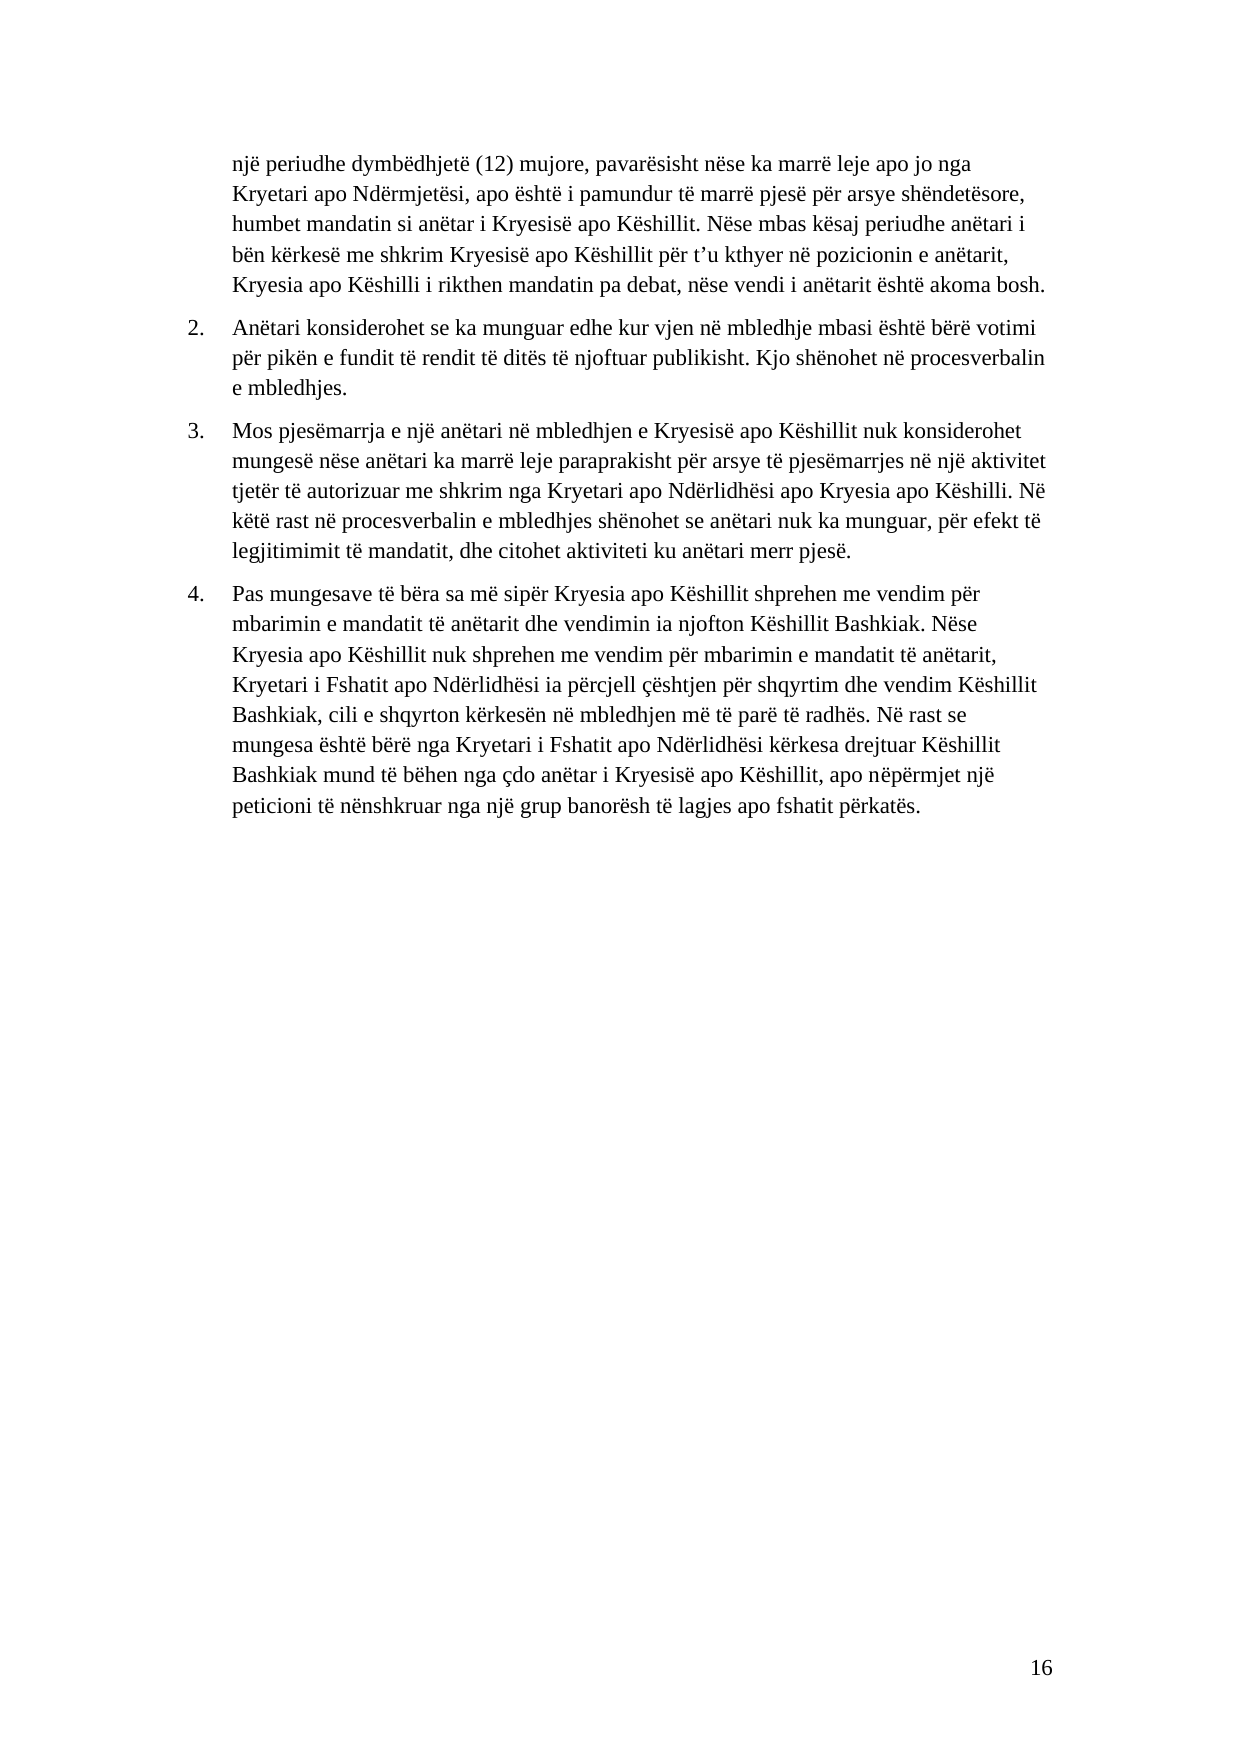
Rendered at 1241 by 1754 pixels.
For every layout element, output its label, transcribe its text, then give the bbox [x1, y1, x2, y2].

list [187, 150, 1053, 297]
list Pas mungesave të bëra sa më sipër Kryesia apo Këshillit shprehen me vendim për mbarimin e mandatit të anëtarit dhe vendimin ia njofton Këshillit Bashkiak. Nëse Kryesia apo Këshillit nuk shprehen me vendim për mbarimin e mandatit të anëtarit, Kryetari i Fshatit apo Ndërlidhësi ia përcjell çështjen për shqyrtim dhe vendim Këshillit Bashkiak, cili e shqyrton kërkesën në mbledhjen më të parë të radhës. Në rast se mungesa është bërë nga Kryetari i Fshatit apo Ndërlidhësi kërkesa drejtuar Këshillit Bashkiak mund të bëhen nga çdo anëtar i Kryesisë apo Këshillit, apo nëpërmjet një peticioni të nënshkruar nga një grup banorësh të lagjes apo fshatit përkatës. [187, 580, 1053, 818]
list Mos pjesëmarrja e një anëtari në mbledhjen e Kryesisë apo Këshillit nuk konsiderohet mungesë nëse anëtari ka marrë leje paraprakisht për arsye të pjesëmarrjes në një aktivitet tjetër të autorizuar me shkrim nga Kryetari apo Ndërlidhësi apo Kryesia apo Këshilli. Në këtë rast në procesverbalin e mbledhjes shënohet se anëtari nuk ka munguar, për efekt të legjitimimit të mandatit, dhe citohet aktiviteti ku anëtari merr pjesë. [187, 417, 1053, 564]
list Anëtari konsiderohet se ka munguar edhe kur vjen në mbledhje mbasi është bërë votimi për pikën e fundit të rendit të ditës të njoftuar publikisht. Kjo shënohet në procesverbalin e mbledhjes. [187, 313, 1053, 400]
